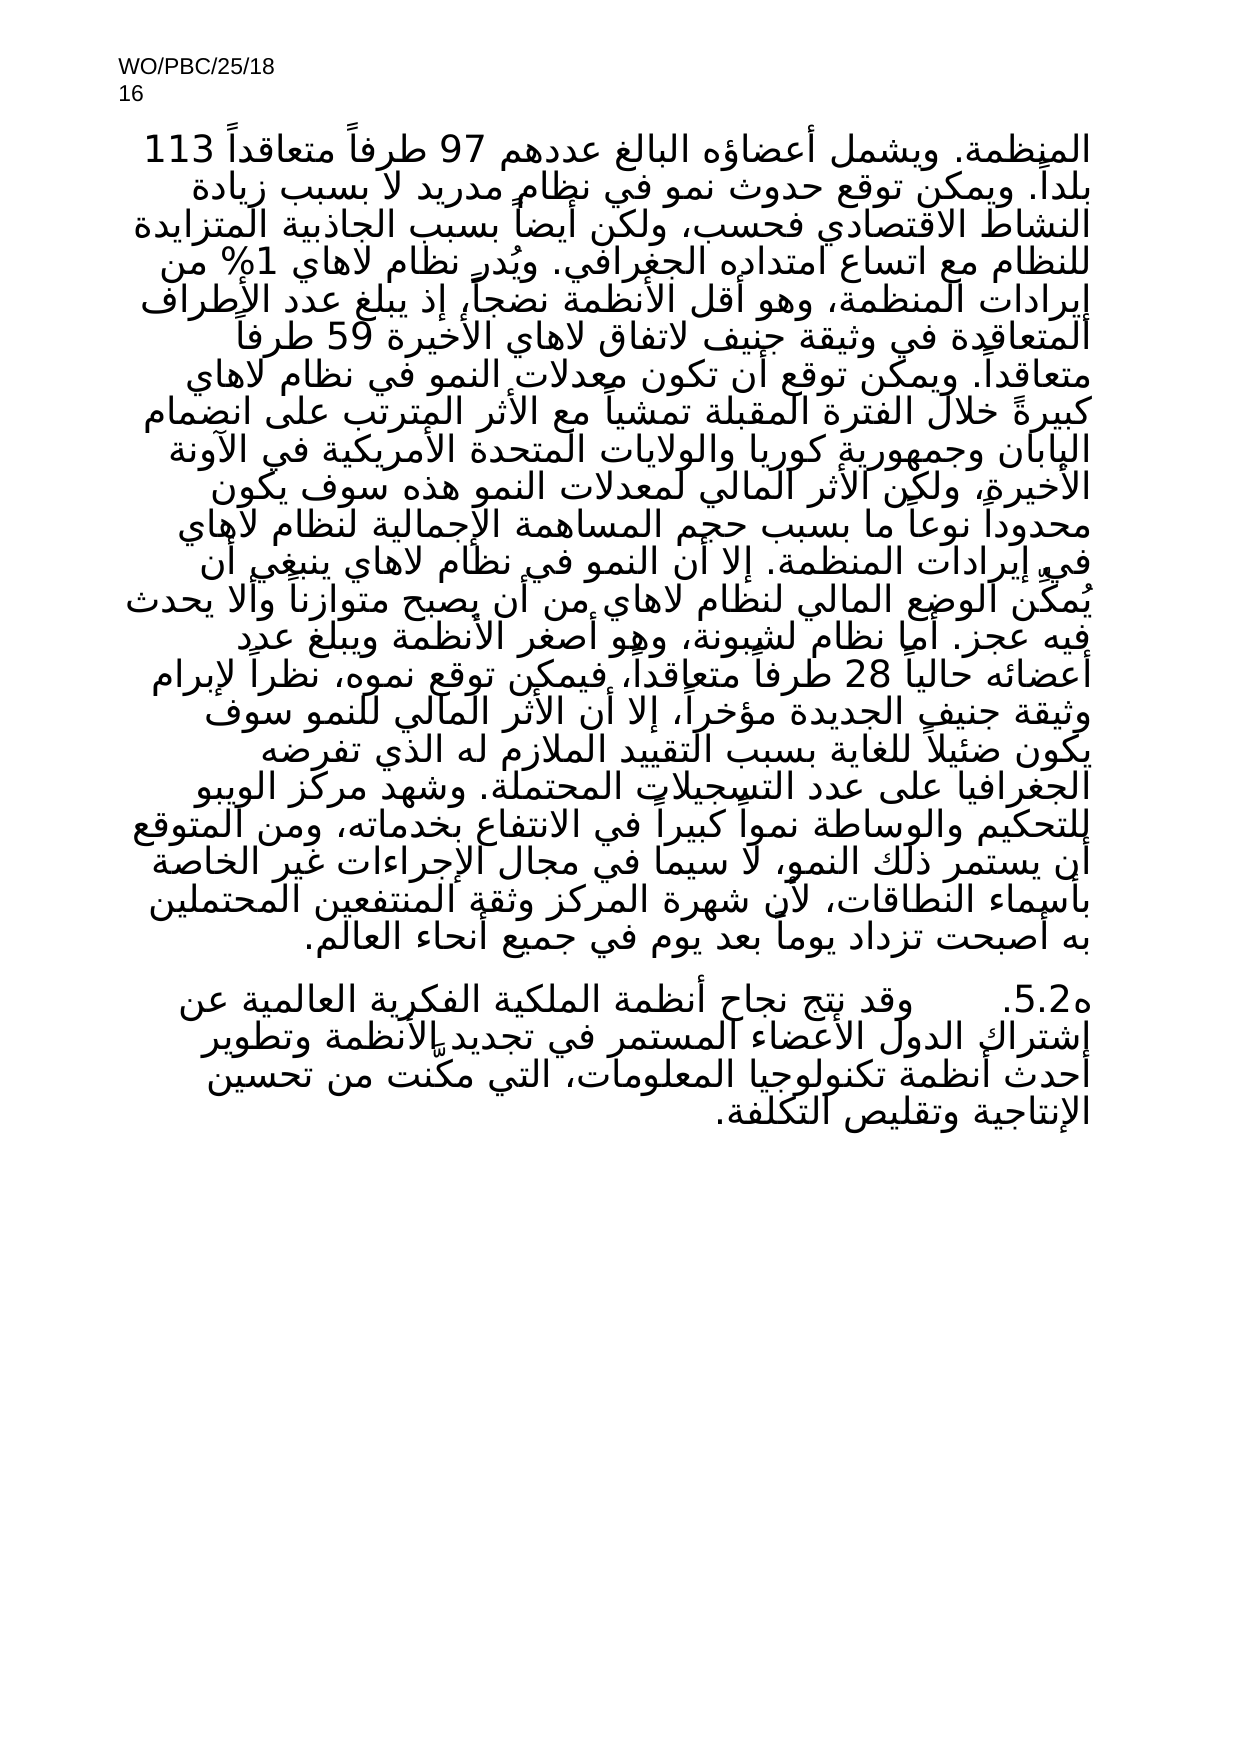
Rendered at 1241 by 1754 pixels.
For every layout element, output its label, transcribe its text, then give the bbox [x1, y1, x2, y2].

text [118, 132, 1092, 957]
text ه5.2. وقد نتج نجاح أنظمة الملكية الفكرية العالمية عن اشتراك الدول الأعضاء المستمر في تجديد الأنظمة وتطوير أحدث أنظمة تكنولوجيا المعلومات، التي مكَّنت من تحسين الإنتاجية وتقليص التكلفة. [118, 982, 1092, 1132]
